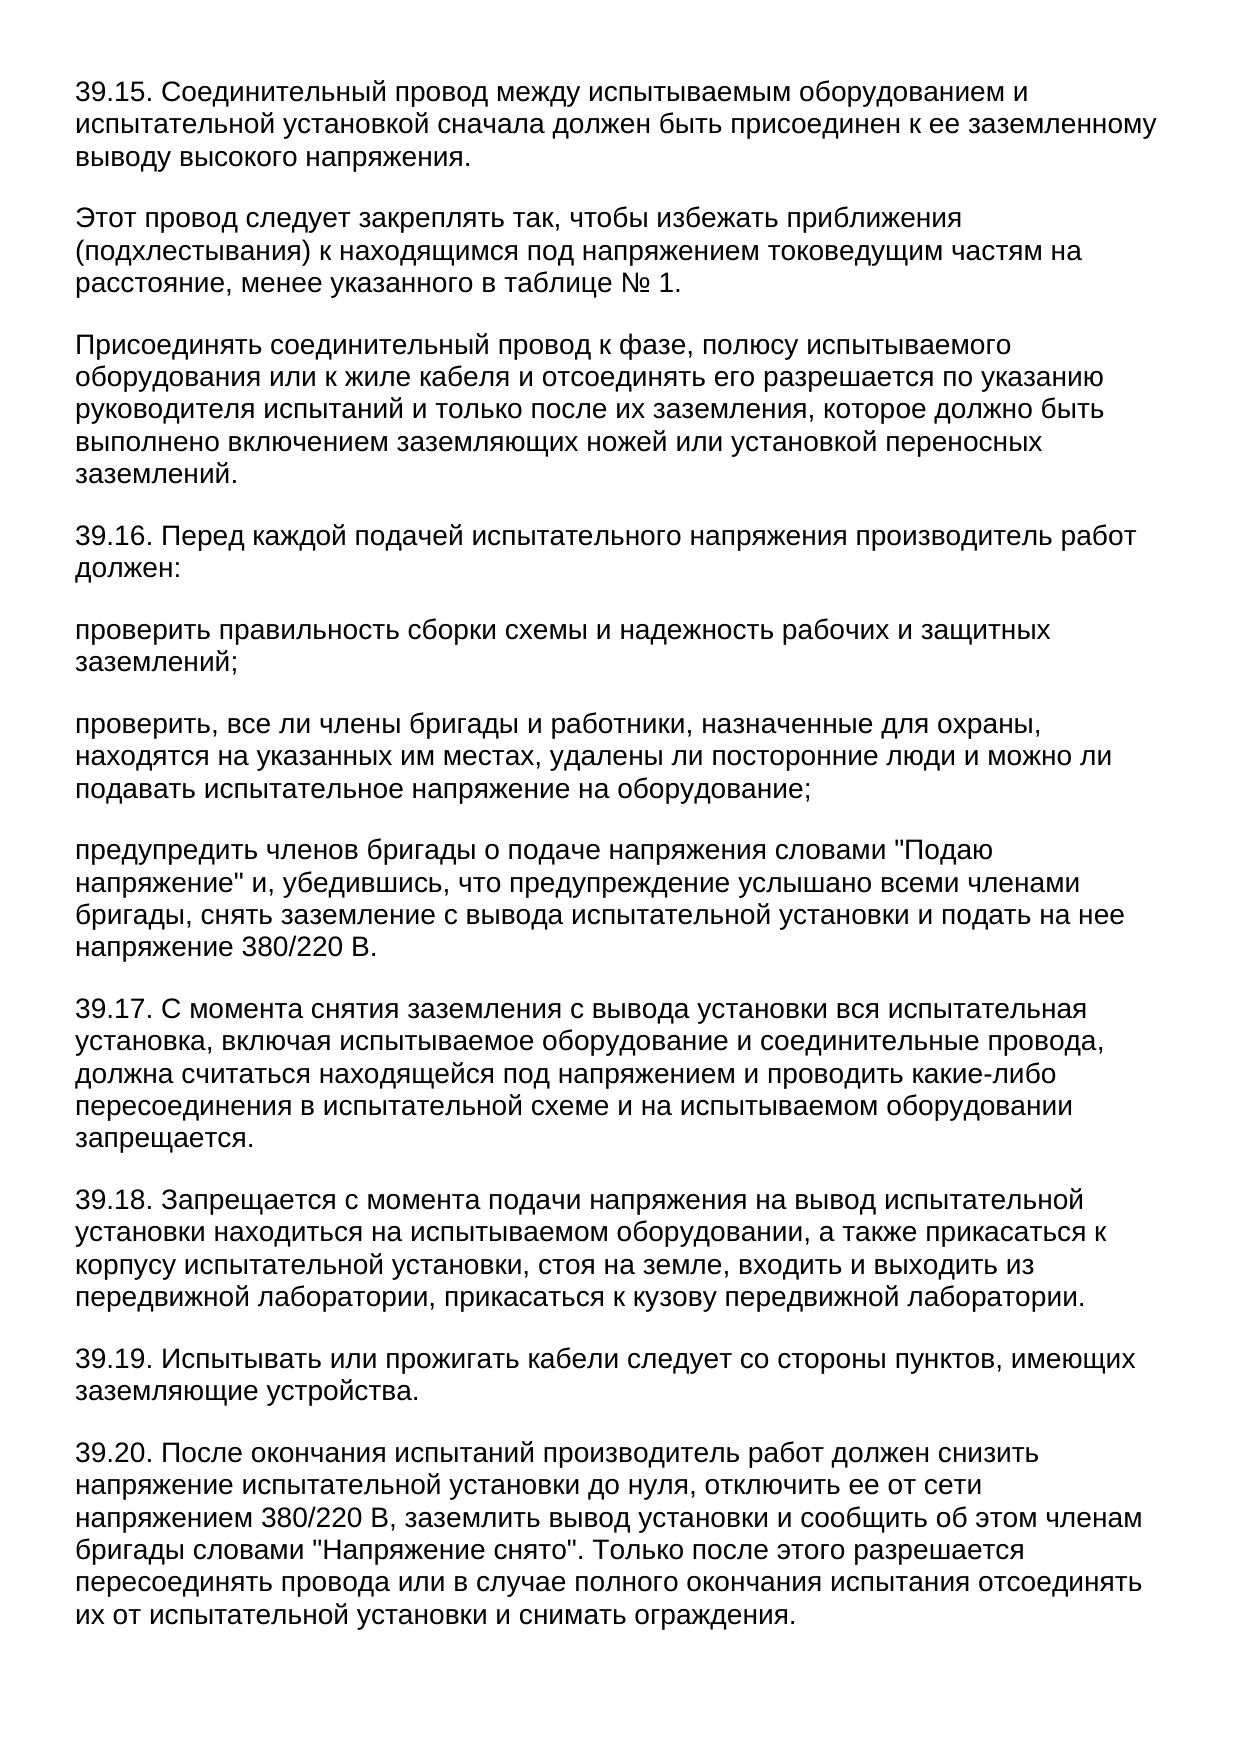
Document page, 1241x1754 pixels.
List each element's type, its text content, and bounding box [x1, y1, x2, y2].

text 39.19. Испытывать или прожигать кабели следует со стороны пунктов, имеющих заземляющие устройства. [75, 1342, 1165, 1407]
text проверить, все ли члены бригады и работники, назначенные для охраны, находятся на указанных им местах, удалены ли посторонние люди и можно ли подавать испытательное напряжение на оборудование; [75, 707, 1165, 804]
text предупредить членов бригады о подаче напряжения словами "Подаю напряжение" и, убедившись, что предупреждение услышано всеми членами бригады, снять заземление с вывода испытательной установки и подать на нее напряжение 380/220 В. [75, 833, 1165, 963]
text 39.20. После окончания испытаний производитель работ должен снизить напряжение испытательной установки до нуля, отключить ее от сети напряжением 380/220 В, заземлить вывод установки и сообщить об этом членам бригады словами "Напряжение снято". Только после этого разрешается пересоединять провода или в случае полного окончания испытания отсоединять их от испытательной установки и снимать ограждения. [75, 1436, 1165, 1630]
text 39.18. Запрещается с момента подачи напряжения на вывод испытательной установки находиться на испытываемом оборудовании, а также прикасаться к корпусу испытательной установки, стоя на земле, входить и выходить из передвижной лаборатории, прикасаться к кузову передвижной лаборатории. [75, 1183, 1165, 1313]
text Присоединять соединительный провод к фазе, полюсу испытываемого оборудования или к жиле кабеля и отсоединять его разрешается по указанию руководителя испытаний и только после их заземления, которое должно быть выполнено включением заземляющих ножей или установкой переносных заземлений. [75, 328, 1165, 490]
text проверить правильность сборки схемы и надежность рабочих и защитных заземлений; [75, 613, 1165, 678]
text 39.15. Соединительный провод между испытываемым оборудованием и испытательной установкой сначала должен быть присоединен к ее заземленному выводу высокого напряжения. [75, 75, 1165, 172]
text 39.16. Перед каждой подачей испытательного напряжения производитель работ должен: [75, 519, 1165, 584]
text Этот провод следует закреплять так, чтобы избежать приближения (подхлестывания) к находящимся под напряжением токоведущим частям на расстояние, менее указанного в таблице № 1. [75, 201, 1165, 298]
text 39.17. С момента снятия заземления с вывода установки вся испытательная установка, включая испытываемое оборудование и соединительные провода, должна считаться находящейся под напряжением и проводить какие-либо пересоединения в испытательной схеме и на испытываемом оборудовании запрещается. [75, 992, 1165, 1154]
